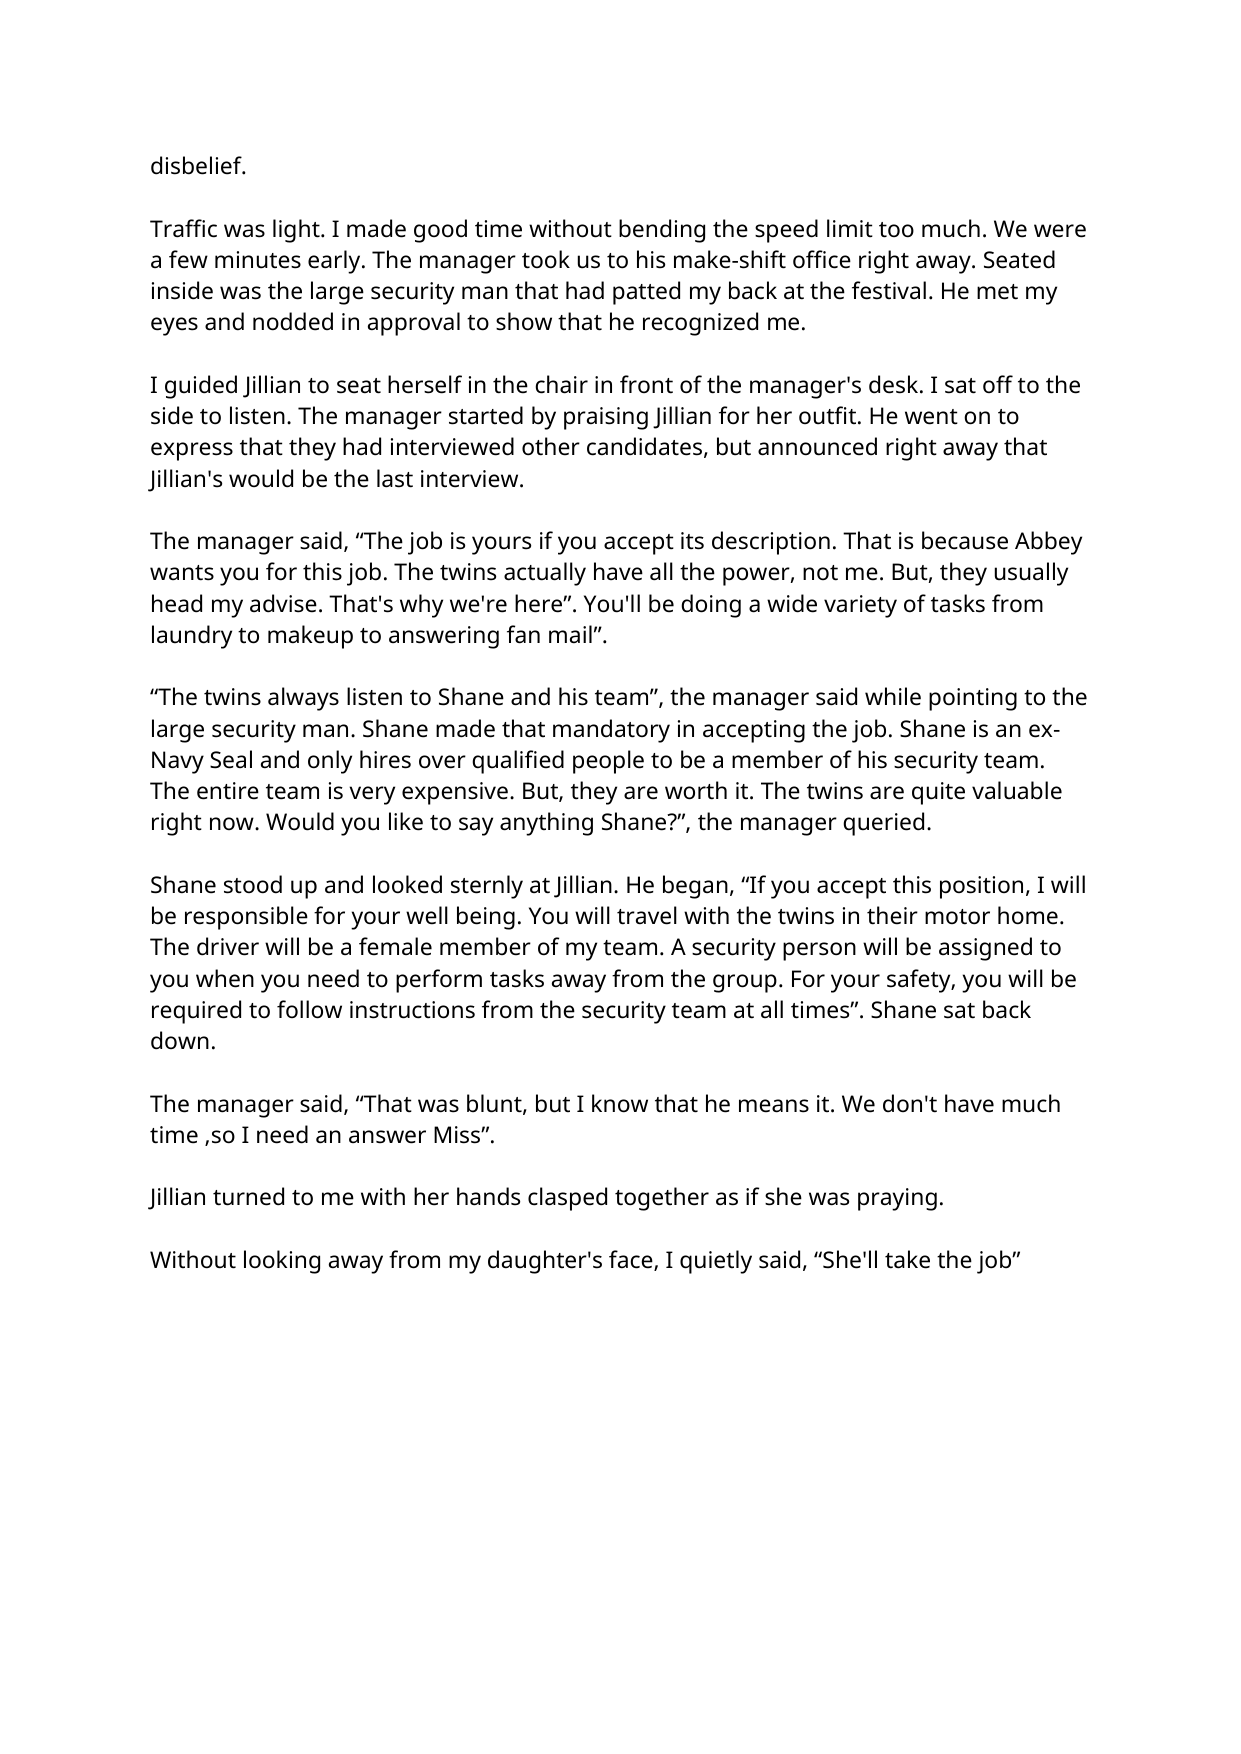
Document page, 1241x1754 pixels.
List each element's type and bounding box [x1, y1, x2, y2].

text [150, 150, 1090, 1275]
